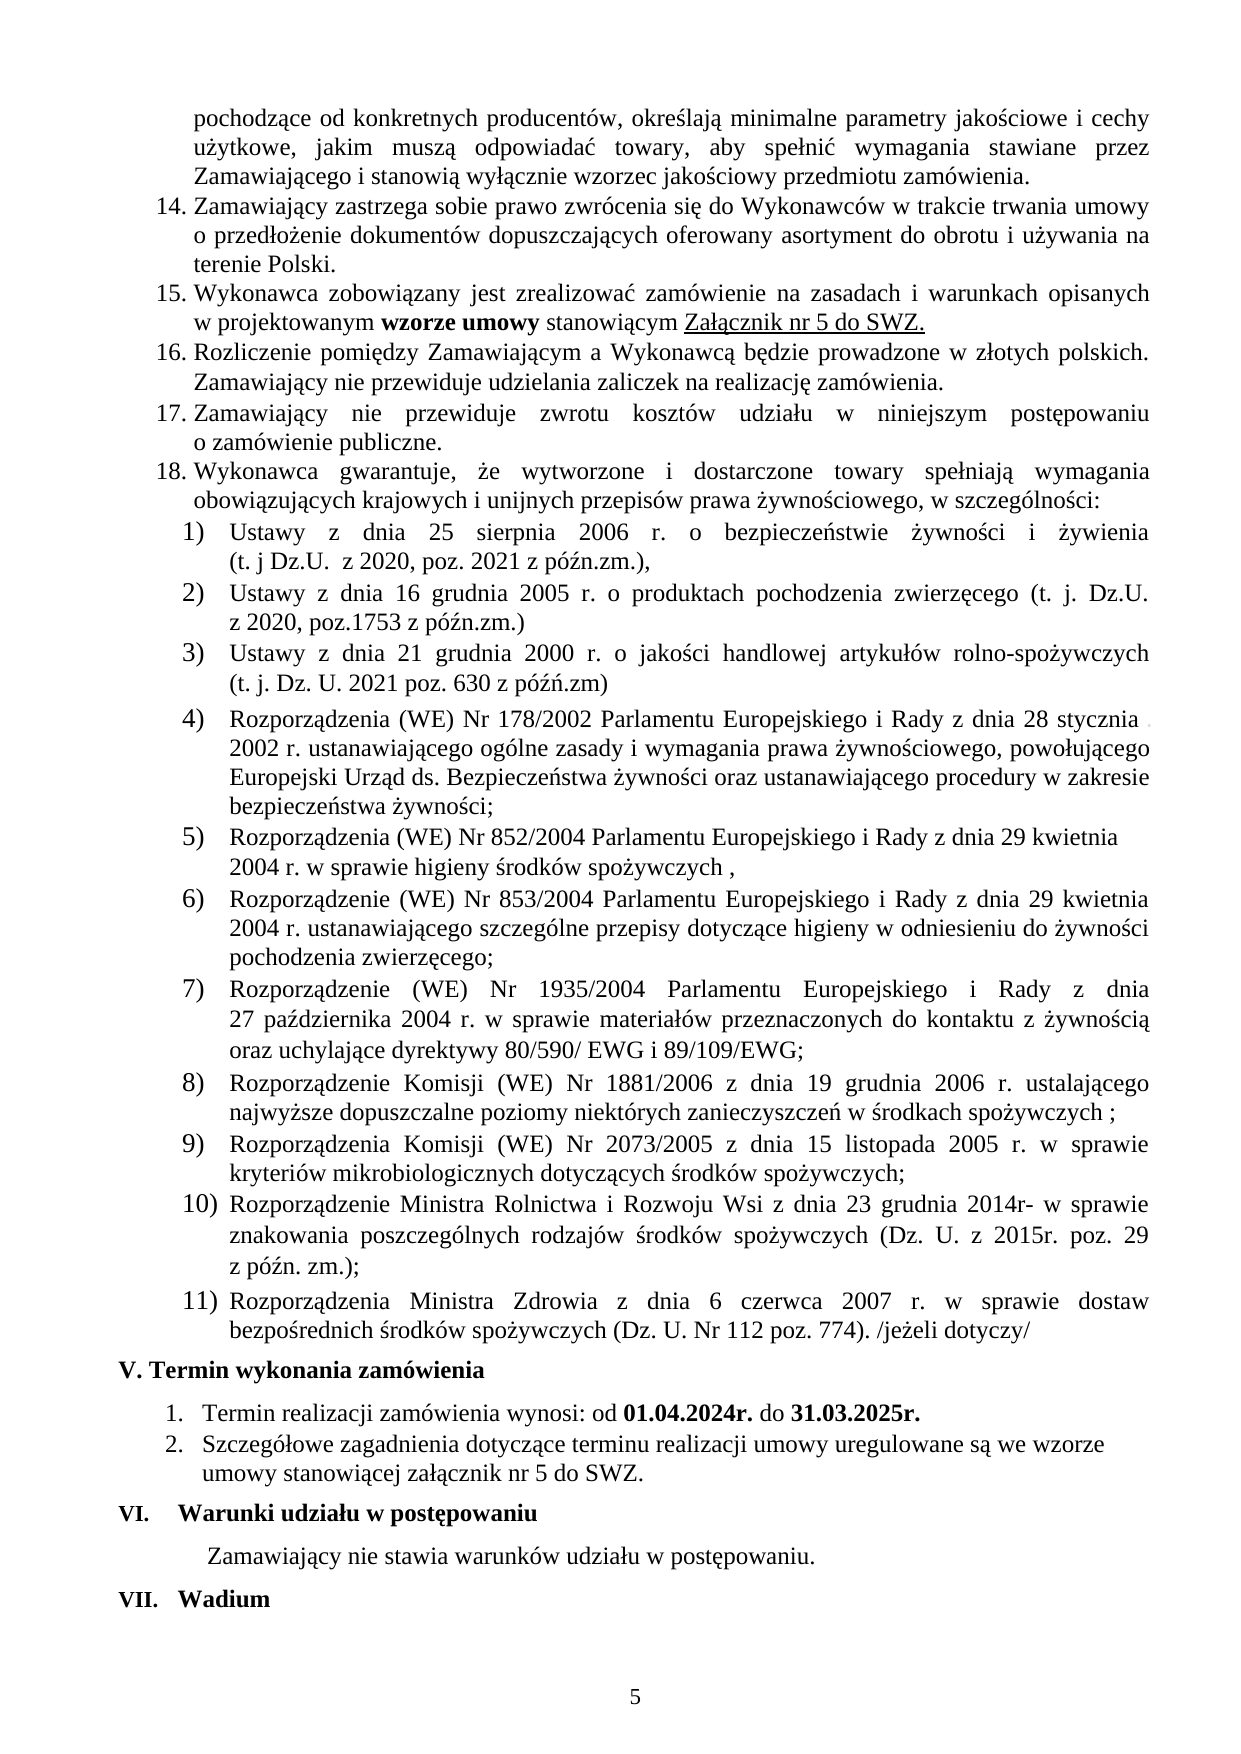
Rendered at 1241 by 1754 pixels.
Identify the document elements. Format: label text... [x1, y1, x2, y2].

list Rozporządzenie (WE) Nr 1935/2004 Parlamentu Europejskiego i Rady z dnia 27 października 2004 r. w sprawie materiałów przeznaczonych do kontaktu z żywnością oraz uchylające dyrektywy 80/590/ EWG i 89/109/EWG; [182, 972, 1150, 1064]
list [156, 103, 1150, 190]
list Ustawy z dnia 16 grudnia 2005 r. o produktach pochodzenia zwierzęcego (t. j. Dz.U. z 2020, poz.1753 z późn.zm.) [182, 576, 1150, 636]
list Warunki udziału w postępowaniu [118, 1498, 1151, 1527]
list Termin realizacji zamówienia wynosi: od 01.04.2024r. do 31.03.2025r. [165, 1398, 1151, 1427]
list Wadium [118, 1584, 1151, 1612]
list Szczegółowe zagadnienia dotyczące terminu realizacji umowy uregulowane są we wzorze umowy stanowiącej załącznik nr 5 do SWZ. [165, 1429, 1151, 1487]
list Zamawiający nie przewiduje zwrotu kosztów udziału w niniejszym postępowaniu o zamówienie publiczne. [156, 398, 1150, 456]
list Rozporządzenia (WE) Nr 852/2004 Parlamentu Europejskiego i Rady z dnia 29 kwietnia [182, 821, 1150, 852]
list Rozporządzenia Ministra Zdrowia z dnia 6 czerwca 2007 r. w sprawie dostaw bezpośrednich środków spożywczych (Dz. U. Nr 112 poz. 774). /jeżeli dotyczy/ [182, 1284, 1150, 1344]
text Zamawiający nie stawia warunków udziału w postępowaniu. [207, 1541, 1150, 1570]
text 2004 r. w sprawie higieny środków spożywczych , [229, 852, 1150, 881]
list Rozporządzenie Komisji (WE) Nr 1881/2006 z dnia 19 grudnia 2006 r. ustalającego najwyższe dopuszczalne poziomy niektórych zanieczyszczeń w środkach spożywczych ; [182, 1066, 1150, 1126]
list Rozliczenie pomiędzy Zamawiającym a Wykonawcą będzie prowadzone w złotych polskich. Zamawiający nie przewiduje udzielania zaliczek na realizację zamówienia. [156, 337, 1150, 396]
list Wykonawca gwarantuje, że wytworzone i dostarczone towary spełniają wymagania obowiązujących krajowych i unijnych przepisów prawa żywnościowego, w szczególności: [156, 456, 1150, 514]
list Rozporządzenia (WE) Nr 178/2002 Parlamentu Europejskiego i Rady z dnia 28 stycznia 2002 r. ustanawiającego ogólne zasady i wymagania prawa żywnościowego, powołującego Europejski Urząd ds. Bezpieczeństwa żywności oraz ustanawiającego procedury w zakresie bezpieczeństwa żywności; [182, 702, 1150, 820]
list Ustawy z dnia 25 sierpnia 2006 r. o bezpieczeństwie żywności i żywienia (t. j Dz.U. z 2020, poz. 2021 z późn.zm.), [182, 515, 1150, 575]
list Rozporządzenie (WE) Nr 853/2004 Parlamentu Europejskiego i Rady z dnia 29 kwietnia 2004 r. ustanawiającego szczególne przepisy dotyczące higieny w odniesieniu do żywności pochodzenia zwierzęcego; [182, 882, 1150, 971]
list Zamawiający zastrzega sobie prawo zwrócenia się do Wykonawców w trakcie trwania umowy o przedłożenie dokumentów dopuszczających oferowany asortyment do obrotu i używania na terenie Polski. [156, 191, 1150, 277]
list Rozporządzenie Ministra Rolnictwa i Rozwoju Wsi z dnia 23 grudnia 2014r- w sprawie znakowania poszczególnych rodzajów środków spożywczych (Dz. U. z 2015r. poz. 29 z późn. zm.); [182, 1187, 1150, 1279]
list Wykonawca zobowiązany jest zrealizować zamówienie na zasadach i warunkach opisanych w projektowanym wzorze umowy stanowiącym Załącznik nr 5 do SWZ. [156, 278, 1150, 336]
list Ustawy z dnia 21 grudnia 2000 r. o jakości handlowej artykułów rolno-spożywczych (t. j. Dz. U. 2021 poz. 630 z późń.zm) [182, 637, 1150, 697]
list Rozporządzenia Komisji (WE) Nr 2073/2005 z dnia 15 listopada 2005 r. w sprawie kryteriów mikrobiologicznych dotyczących środków spożywczych; [182, 1127, 1150, 1187]
subtitle V. Termin wykonania zamówienia [118, 1355, 1151, 1384]
